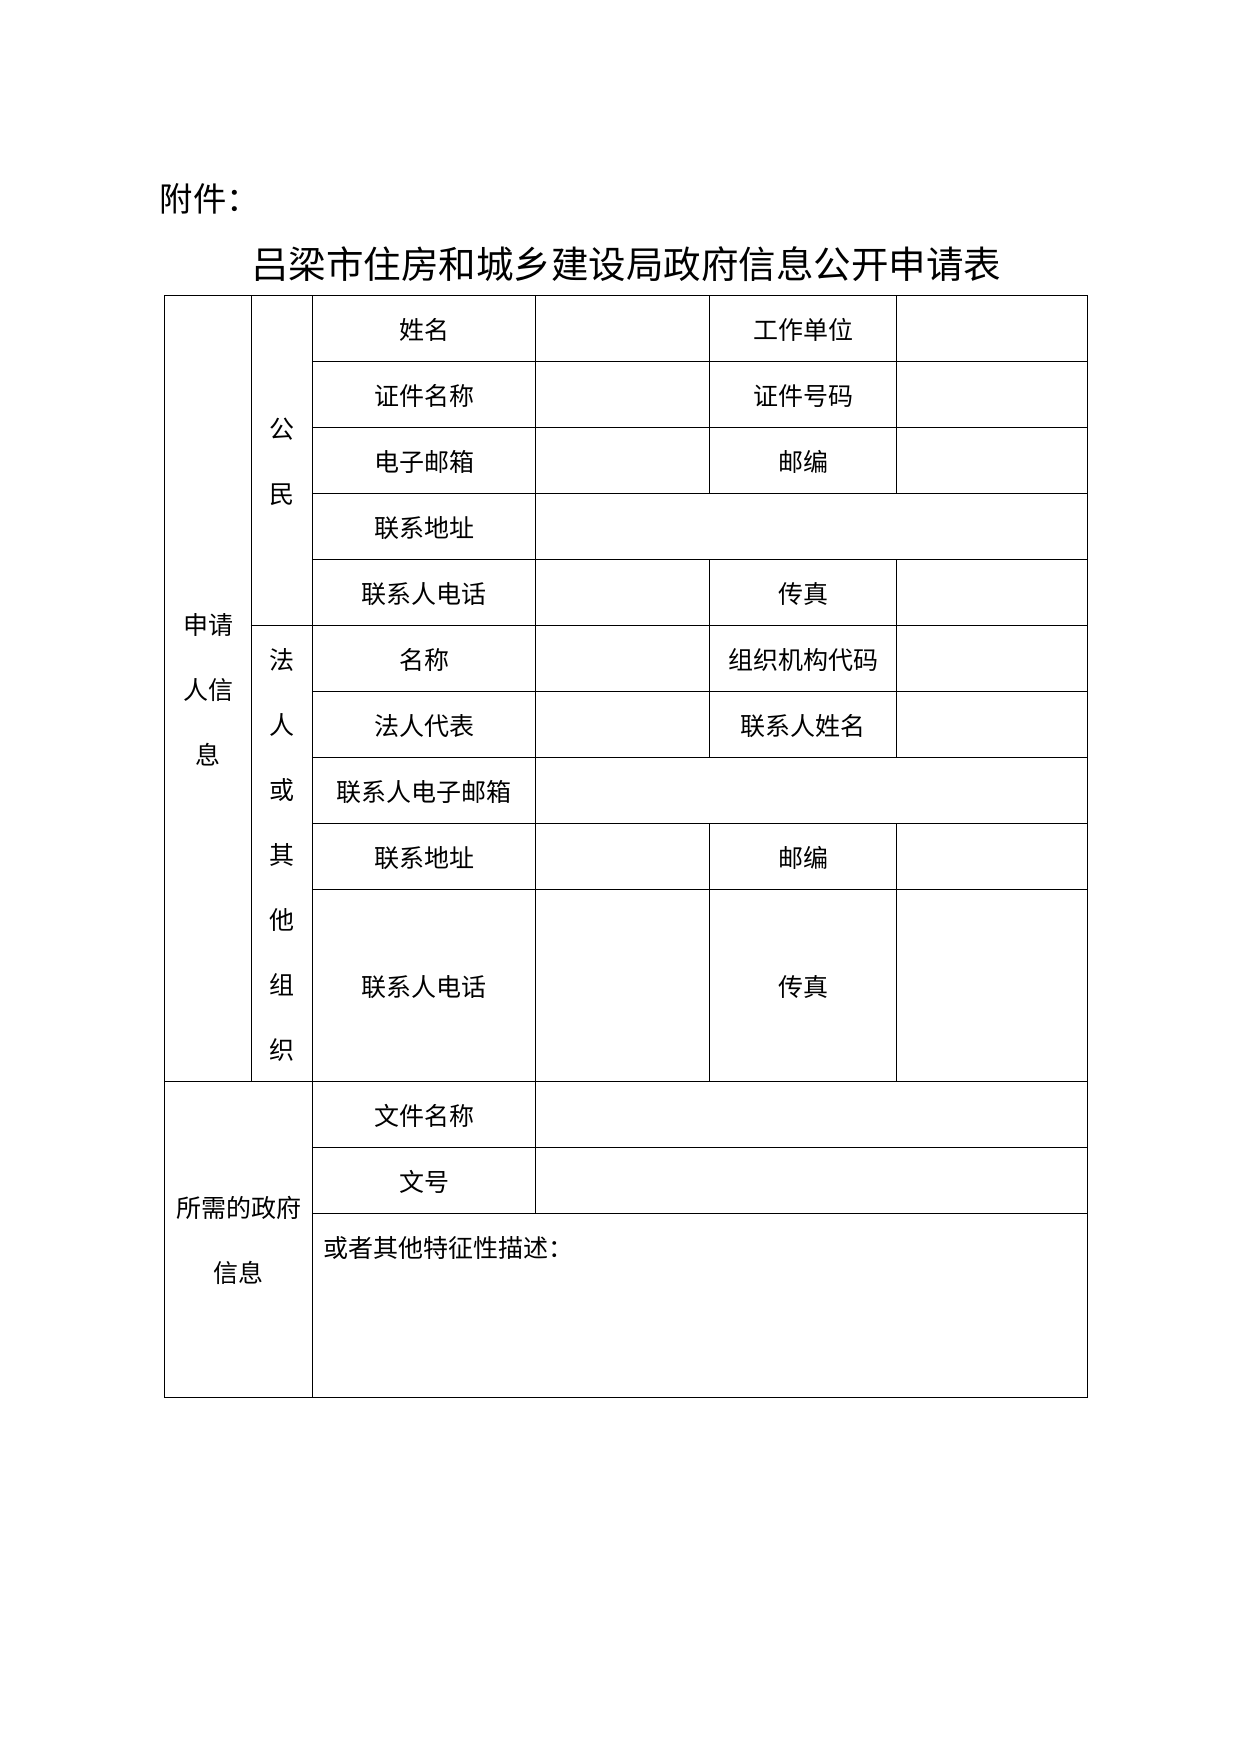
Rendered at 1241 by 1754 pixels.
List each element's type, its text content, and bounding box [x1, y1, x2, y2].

table_cell [536, 560, 709, 625]
table_cell 证件名称 [313, 362, 535, 427]
table_cell [897, 428, 1087, 493]
table_cell [897, 626, 1087, 691]
table_cell 法人或 其他组织 [252, 626, 312, 1081]
table_cell 联系人电话 [313, 560, 535, 625]
text 吕梁市住房和城乡建设局政府信息公开申请表 [159, 230, 1093, 295]
table_cell 联系地址 [313, 494, 535, 559]
list 附件： [159, 165, 1093, 230]
table_cell [536, 626, 709, 691]
table_cell 传真 [710, 560, 896, 625]
table_cell [536, 362, 709, 427]
table_cell [536, 1082, 1087, 1147]
table_cell 所需的政府 信息 [165, 1082, 312, 1397]
table_cell 证件号码 [710, 362, 896, 427]
table_cell [536, 428, 709, 493]
table_cell 或者其他特征性描述： [313, 1214, 1087, 1397]
table_cell 电子邮箱 [313, 428, 535, 493]
table_header 公民 [252, 296, 312, 625]
table_cell 联系人电子邮箱 [313, 758, 535, 823]
table_cell 邮编 [710, 428, 896, 493]
table_cell 联系人电话 [313, 890, 535, 1081]
table_cell 组织机构代码 [710, 626, 896, 691]
table_cell [536, 890, 709, 1081]
table_cell 文号 [313, 1148, 535, 1213]
table_header [536, 296, 709, 361]
table_cell 名称 [313, 626, 535, 691]
table_cell [536, 692, 709, 757]
table_cell 传真 [710, 890, 896, 1081]
table_cell [897, 560, 1087, 625]
table_cell 邮编 [710, 824, 896, 889]
table_cell 联系地址 [313, 824, 535, 889]
table_cell [897, 692, 1087, 757]
table_header 申请人信息 [165, 296, 251, 1081]
table_cell [536, 824, 709, 889]
table_cell 文件名称 [313, 1082, 535, 1147]
table_cell [897, 362, 1087, 427]
table_header 工作单位 [710, 296, 896, 361]
table_cell 联系人姓名 [710, 692, 896, 757]
table_cell [897, 824, 1087, 889]
table_header 姓名 [313, 296, 535, 361]
table_cell 法人代表 [313, 692, 535, 757]
table_cell [897, 890, 1087, 1081]
table_cell [536, 1148, 1087, 1213]
table_header [897, 296, 1087, 361]
table_cell [536, 758, 1087, 823]
table_cell [536, 494, 1087, 559]
